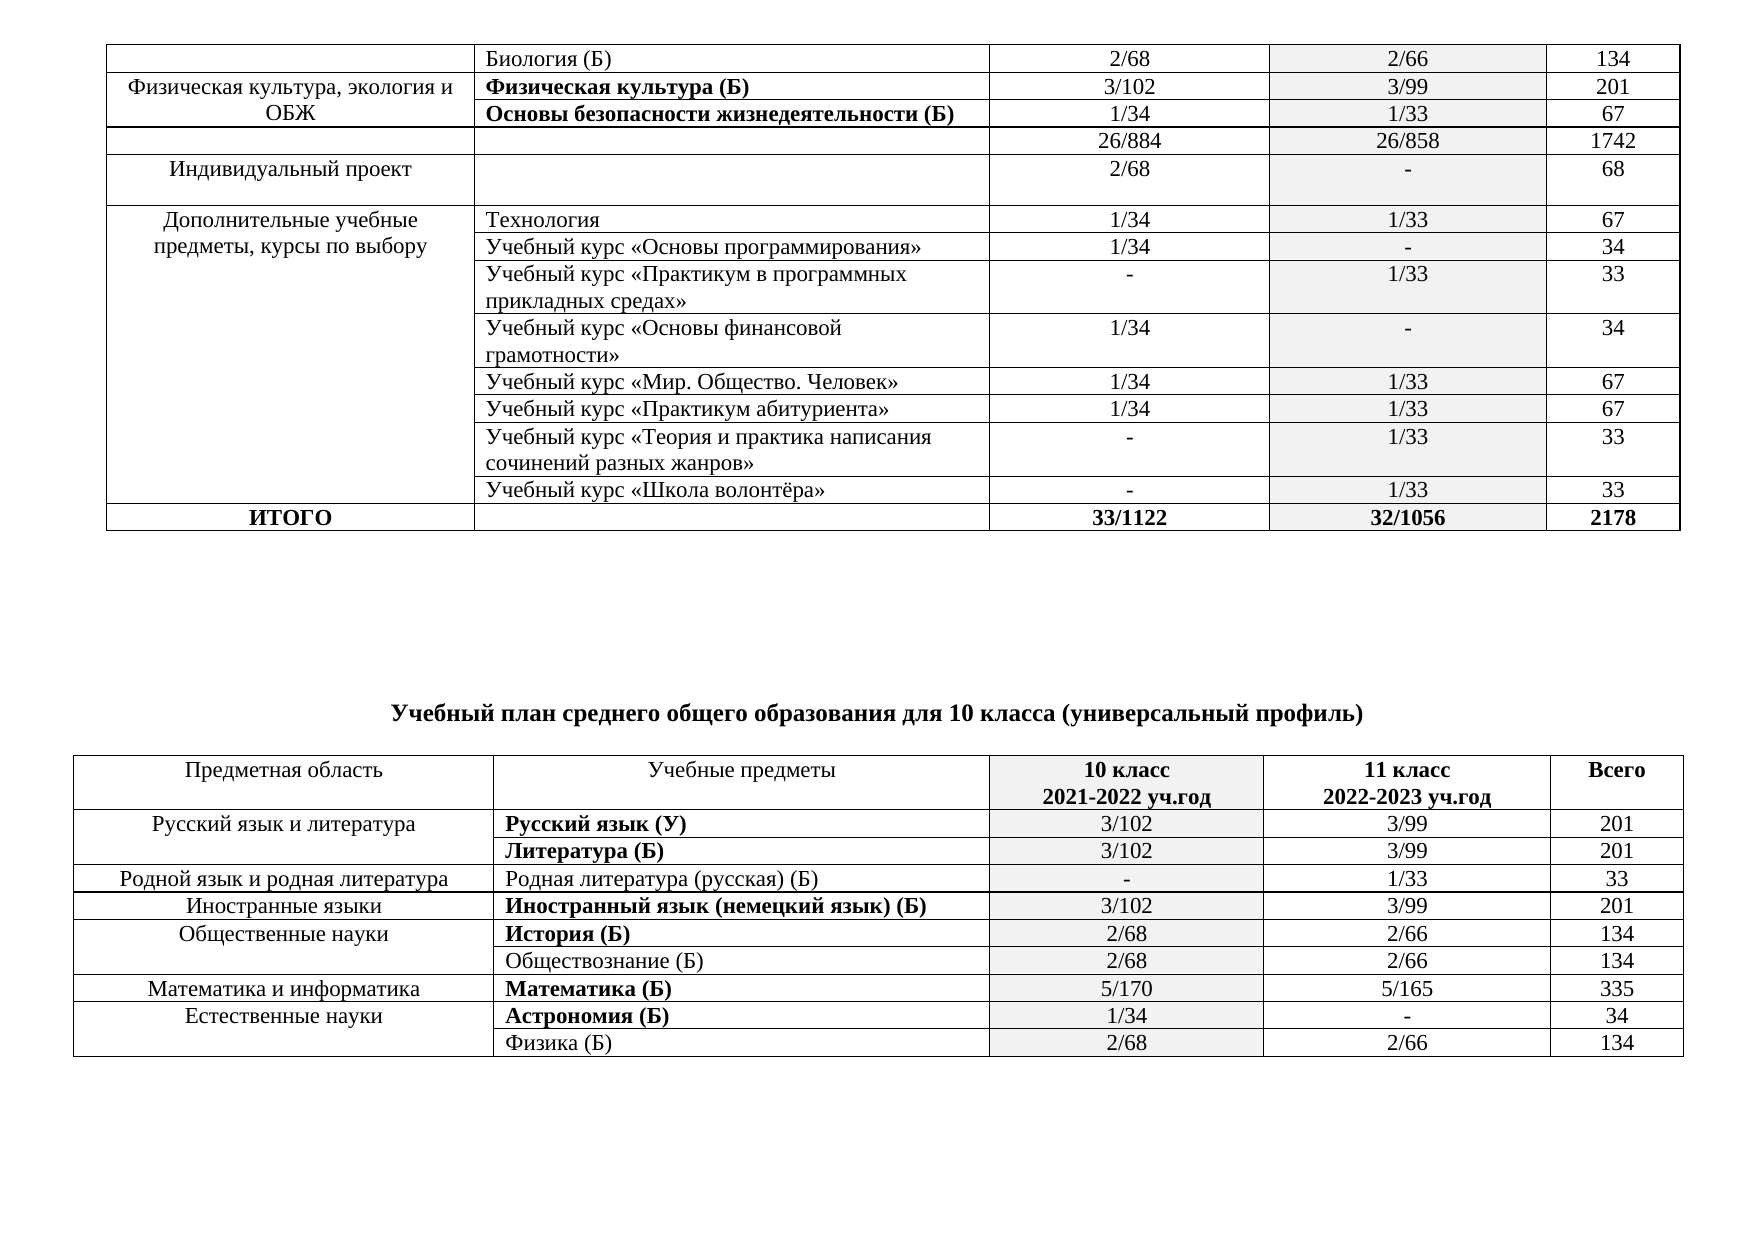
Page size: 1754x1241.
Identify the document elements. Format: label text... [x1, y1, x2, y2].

table_cell - [1264, 1002, 1550, 1028]
table_cell 5/170 [990, 975, 1263, 1001]
table_cell 2/66 [1264, 947, 1550, 973]
table_cell [107, 128, 474, 154]
table_cell - [1270, 314, 1546, 367]
table_cell 1/34 [990, 100, 1269, 126]
table_cell Биология (Б) [475, 45, 989, 72]
table_cell 2178 [1547, 504, 1679, 530]
table_cell Физика (Б) [494, 1029, 989, 1056]
table_cell 1/33 [1264, 865, 1550, 891]
table_cell 2/68 [990, 1029, 1263, 1056]
table_header Учебные предметы [494, 756, 989, 809]
table_cell 201 [1551, 810, 1683, 837]
table_cell - [990, 865, 1263, 891]
table_cell [475, 128, 989, 154]
table_cell 67 [1547, 395, 1679, 422]
table_cell - [1270, 155, 1546, 205]
table_cell 33/1122 [990, 504, 1269, 530]
table_cell Литература (Б) [494, 838, 989, 864]
table_cell 1/33 [1270, 477, 1546, 503]
table_cell Учебный курс «Школа волонтёра» [475, 477, 989, 503]
table_cell 201 [1551, 838, 1683, 864]
table_cell 2/66 [1264, 920, 1550, 946]
table_cell 2/68 [990, 155, 1269, 205]
table_cell 26/858 [1270, 128, 1546, 154]
table_header Предметная область [74, 756, 493, 809]
table_cell Обществознание (Б) [494, 947, 989, 973]
table_cell 1/33 [1270, 395, 1546, 422]
table_cell 1/34 [990, 314, 1269, 367]
table_cell 3/99 [1264, 838, 1550, 864]
table_header 10 класс 2021-2022 уч.год [990, 756, 1263, 809]
table_cell 3/102 [990, 838, 1263, 864]
table_cell Русский язык (У) [494, 810, 989, 837]
table_cell 201 [1547, 73, 1679, 99]
table_cell 1/33 [1270, 206, 1546, 232]
table_cell 34 [1547, 233, 1679, 259]
table_cell 34 [1551, 1002, 1683, 1028]
table_cell 33 [1547, 423, 1679, 476]
table_cell 33 [1551, 865, 1683, 891]
table_cell 1/33 [1270, 368, 1546, 394]
table_cell 2/66 [1270, 45, 1546, 72]
table_cell Родной язык и родная литература [74, 865, 493, 891]
table_cell [475, 155, 989, 205]
table_cell 134 [1551, 920, 1683, 946]
table_cell 1/34 [990, 206, 1269, 232]
table_cell Родная литература (русская) (Б) [494, 865, 989, 891]
table_cell 1/34 [990, 233, 1269, 259]
table_header 11 класс 2022-2023 уч.год [1264, 756, 1550, 809]
table_cell Математика (Б) [494, 975, 989, 1001]
table_cell 2/66 [1264, 1029, 1550, 1056]
table_cell 33 [1547, 261, 1679, 313]
table_cell 1/34 [990, 368, 1269, 394]
table_cell 3/99 [1270, 73, 1546, 99]
table_cell Учебный курс «Мир. Общество. Человек» [475, 368, 989, 394]
table_cell Учебный курс «Основы финансовой грамотности» [475, 314, 989, 367]
table_cell Технология [475, 206, 989, 232]
table_cell 134 [1547, 45, 1679, 72]
table_cell - [1270, 233, 1546, 259]
table_cell 67 [1547, 206, 1679, 232]
table_cell Естественные науки [74, 1002, 493, 1056]
table_cell ИТОГО [107, 504, 474, 530]
table_cell 3/102 [990, 73, 1269, 99]
table_cell 68 [1547, 155, 1679, 205]
table_cell 201 [1551, 893, 1683, 919]
table_cell 3/99 [1264, 810, 1550, 837]
table_cell 3/102 [990, 893, 1263, 919]
table_cell Дополнительные учебные предметы, курсы по выбору [107, 206, 474, 503]
table_cell 3/99 [1264, 893, 1550, 919]
table_cell 1/34 [990, 395, 1269, 422]
table_cell Астрономия (Б) [494, 1002, 989, 1028]
table_cell - [990, 423, 1269, 476]
table_cell Иностранный язык (немецкий язык) (Б) [494, 893, 989, 919]
table_cell 1/33 [1270, 423, 1546, 476]
table_cell Учебный курс «Практикум в программных прикладных средах» [475, 261, 989, 313]
table_cell История (Б) [494, 920, 989, 946]
table_cell Учебный курс «Теория и практика написания сочинений разных жанров» [475, 423, 989, 476]
table_cell 3/102 [990, 810, 1263, 837]
table_cell 67 [1547, 100, 1679, 126]
table_cell 2/68 [990, 947, 1263, 973]
table_cell 1/33 [1270, 261, 1546, 313]
table_cell 1/33 [1270, 100, 1546, 126]
table_cell 2/68 [990, 920, 1263, 946]
table_cell 67 [1547, 368, 1679, 394]
table_cell 1/34 [990, 1002, 1263, 1028]
table_cell - [990, 477, 1269, 503]
table_cell 1742 [1547, 128, 1679, 154]
table_cell 2/68 [990, 45, 1269, 72]
table_cell Общественные науки [74, 920, 493, 973]
table_cell Индивидуальный проект [107, 155, 474, 205]
table_header Всего [1551, 756, 1683, 809]
table_cell 26/884 [990, 128, 1269, 154]
table_cell Основы безопасности жизнедеятельности (Б) [475, 100, 989, 126]
table_cell Физическая культура (Б) [475, 73, 989, 99]
table_cell Иностранные языки [74, 893, 493, 919]
table_cell 34 [1547, 314, 1679, 367]
table_cell Математика и информатика [74, 975, 493, 1001]
table_cell [475, 504, 989, 530]
table_cell 32/1056 [1270, 504, 1546, 530]
table_cell Учебный курс «Практикум абитуриента» [475, 395, 989, 422]
table_cell Русский язык и литература [74, 810, 493, 864]
table_cell 335 [1551, 975, 1683, 1001]
table_cell Учебный курс «Основы программирования» [475, 233, 989, 259]
table_cell Физическая культура, экология и ОБЖ [107, 73, 474, 126]
table_cell 5/165 [1264, 975, 1550, 1001]
table_cell 134 [1551, 947, 1683, 973]
text Учебный план среднего общего образования для 10 класса (универсальный профиль) [118, 698, 1636, 727]
table_cell 33 [1547, 477, 1679, 503]
table_cell 134 [1551, 1029, 1683, 1056]
table_cell - [990, 261, 1269, 313]
